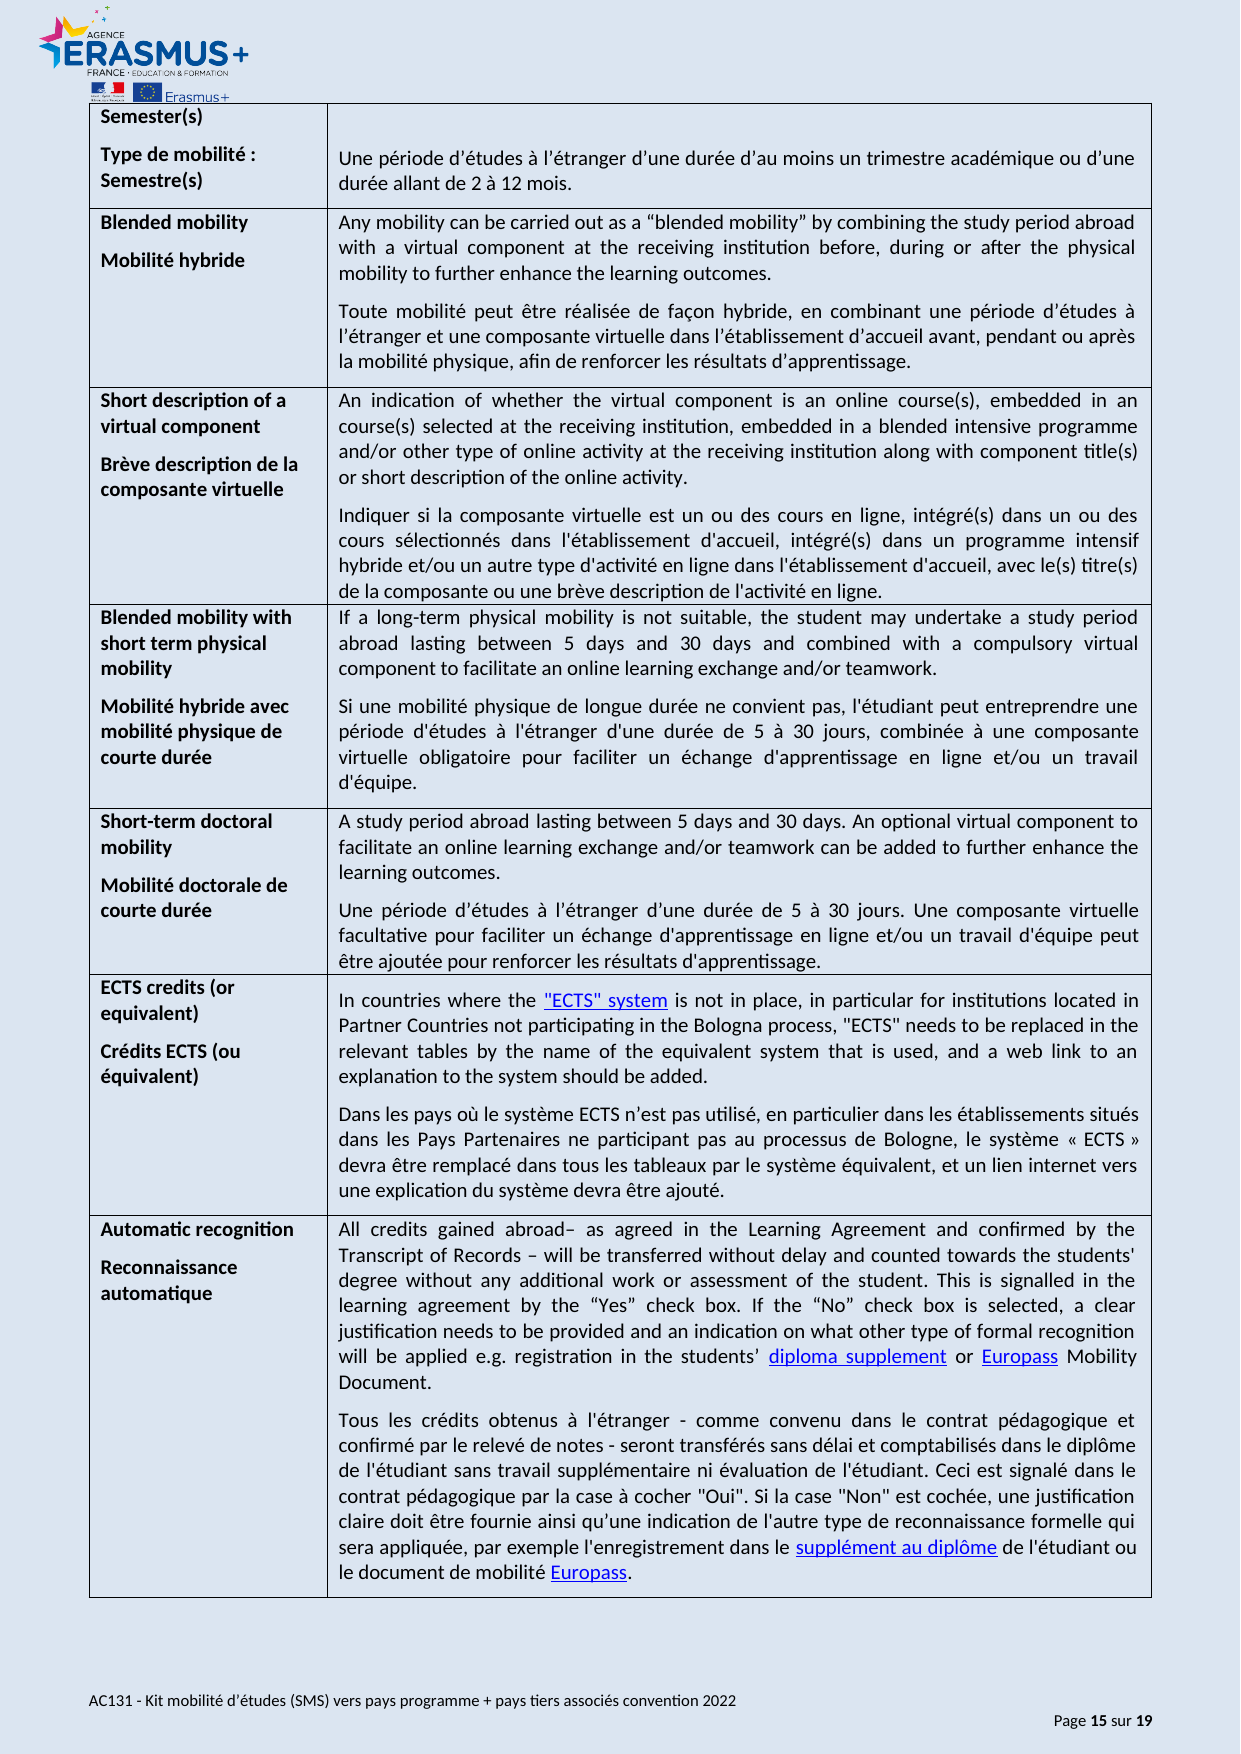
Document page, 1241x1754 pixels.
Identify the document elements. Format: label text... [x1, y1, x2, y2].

table_cell Blended mobility with short term physical mobility Mobilité hybride avec mobilité physique de courte durée [90, 605, 327, 807]
table_cell A study period abroad lasting between 5 days and 30 days. An optional virtual component to facilitate an online learning exchange and/or teamwork can be added to further enhance the learning outcomes. Une période d’études à l’étranger d’une durée de 5 à 30 jours. Une composante virtuelle facultative pour faciliter un échange d'apprentissage en ligne et/ou un travail d'équipe peut être ajoutée pour renforcer les résultats d'apprentissage. [328, 809, 1151, 973]
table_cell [90, 104, 327, 208]
table_cell In countries where the "ECTS" system is not in place, in particular for institutions located in Partner Countries not participating in the Bologna process, "ECTS" needs to be replaced in the relevant tables by the name of the equivalent system that is used, and a web link to an explanation to the system should be added. Dans les pays où le système ECTS n’est pas utilisé, en particulier dans les établissements situés dans les Pays Partenaires ne participant pas au processus de Bologne, le système « ECTS » devra être remplacé dans tous les tableaux par le système équivalent, et un lien internet vers une explication du système devra être ajouté. [328, 975, 1151, 1215]
table_cell Any mobility can be carried out as a “blended mobility” by combining the study period abroad with a virtual component at the receiving institution before, during or after the physical mobility to further enhance the learning outcomes. Toute mobilité peut être réalisée de façon hybride, en combinant une période d’études à l’étranger et une composante virtuelle dans l’établissement d’accueil avant, pendant ou après la mobilité physique, afin de renforcer les résultats d’apprentissage. [328, 209, 1151, 387]
table_cell Short description of a virtual component Brève description de la composante virtuelle [90, 388, 327, 603]
table_cell Blended mobility Mobilité hybride [90, 209, 327, 387]
table_cell Short-term doctoral mobility Mobilité doctorale de courte durée [90, 809, 327, 973]
table_cell Automatic recognition Reconnaissance automatique [90, 1216, 327, 1597]
table_cell If a long-term physical mobility is not suitable, the student may undertake a study period abroad lasting between 5 days and 30 days and combined with a compulsory virtual component to facilitate an online learning exchange and/or teamwork. Si une mobilité physique de longue durée ne convient pas, l'étudiant peut entreprendre une période d'études à l'étranger d'une durée de 5 à 30 jours, combinée à une composante virtuelle obligatoire pour faciliter un échange d'apprentissage en ligne et/ou un travail d'équipe. [328, 605, 1151, 807]
picture [38, 6, 249, 102]
table_cell An indication of whether the virtual component is an online course(s), embedded in an course(s) selected at the receiving institution, embedded in a blended intensive programme and/or other type of online activity at the receiving institution along with component title(s) or short description of the online activity. Indiquer si la composante virtuelle est un ou des cours en ligne, intégré(s) dans un ou des cours sélectionnés dans l'établissement d'accueil, intégré(s) dans un programme intensif hybride et/ou un autre type d'activité en ligne dans l'établissement d'accueil, avec le(s) titre(s) de la composante ou une brève description de l'activité en ligne. [328, 388, 1151, 603]
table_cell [328, 104, 1151, 208]
table_cell ECTS credits (or equivalent) Crédits ECTS (ou équivalent) [90, 975, 327, 1215]
table_cell All credits gained abroad– as agreed in the Learning Agreement and confirmed by the Transcript of Records – will be transferred without delay and counted towards the students' degree without any additional work or assessment of the student. This is signalled in the learning agreement by the “Yes” check box. If the “No” check box is selected, a clear justification needs to be provided and an indication on what other type of formal recognition will be applied e.g. registration in the students’ diploma supplement or Europass Mobility Document. Tous les crédits obtenus à l'étranger - comme convenu dans le contrat pédagogique et confirmé par le relevé de notes - seront transférés sans délai et comptabilisés dans le diplôme de l'étudiant sans travail supplémentaire ni évaluation de l'étudiant. Ceci est signalé dans le contrat pédagogique par la case à cocher "Oui". Si la case "Non" est cochée, une justification claire doit être fournie ainsi qu’une indication de l'autre type de reconnaissance formelle qui sera appliquée, par exemple l'enregistrement dans le supplément au diplôme de l'étudiant ou le document de mobilité Europass. [328, 1216, 1151, 1597]
